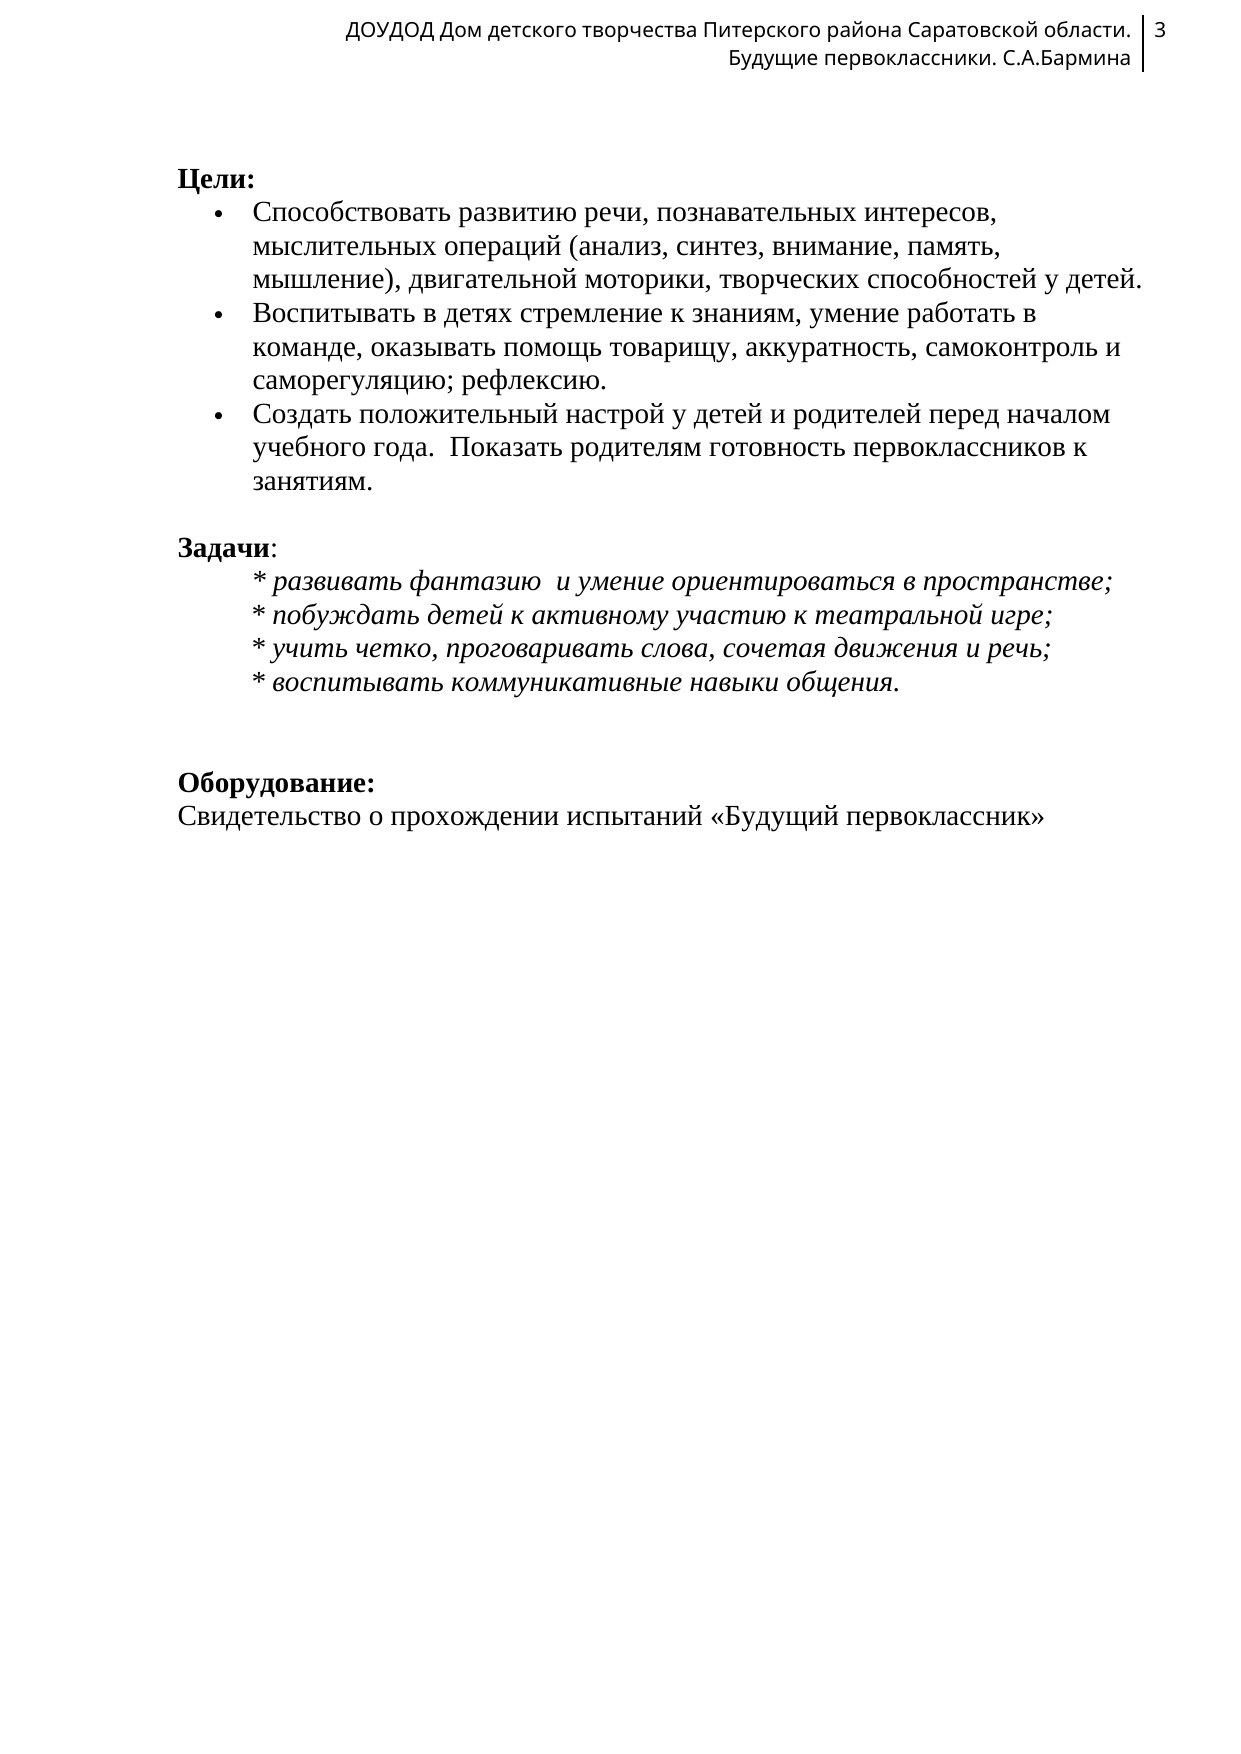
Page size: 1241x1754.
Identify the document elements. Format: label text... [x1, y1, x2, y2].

text * развивать фантазию и умение ориентироваться в пространстве; [177, 563, 1151, 597]
list Воспитывать в детях стремление к знаниям, умение работать в команде, оказывать помощь товарищу, аккуратность, самоконтроль и саморегуляцию; рефлексию. [215, 295, 1151, 396]
list Создать положительный настрой у детей и родителей перед началом учебного года. Показать родителям готовность первоклассников к занятиям. [215, 396, 1151, 496]
text Задачи: [177, 530, 1151, 563]
list Способствовать развитию речи, познавательных интересов, мыслительных операций (анализ, синтез, внимание, память, мышление), двигательной моторики, творческих способностей у детей. [215, 194, 1151, 295]
text Свидетельство о прохождении испытаний «Будущий первоклассник» [177, 798, 1151, 832]
text * воспитывать коммуникативные навыки общения. [177, 664, 1151, 698]
text Цели: [177, 161, 1151, 194]
text * побуждать детей к активному участию к театральной игре; [177, 597, 1151, 631]
text * учить четко, проговаривать слова, сочетая движения и речь; [177, 631, 1151, 664]
text Оборудование: [177, 765, 1151, 798]
